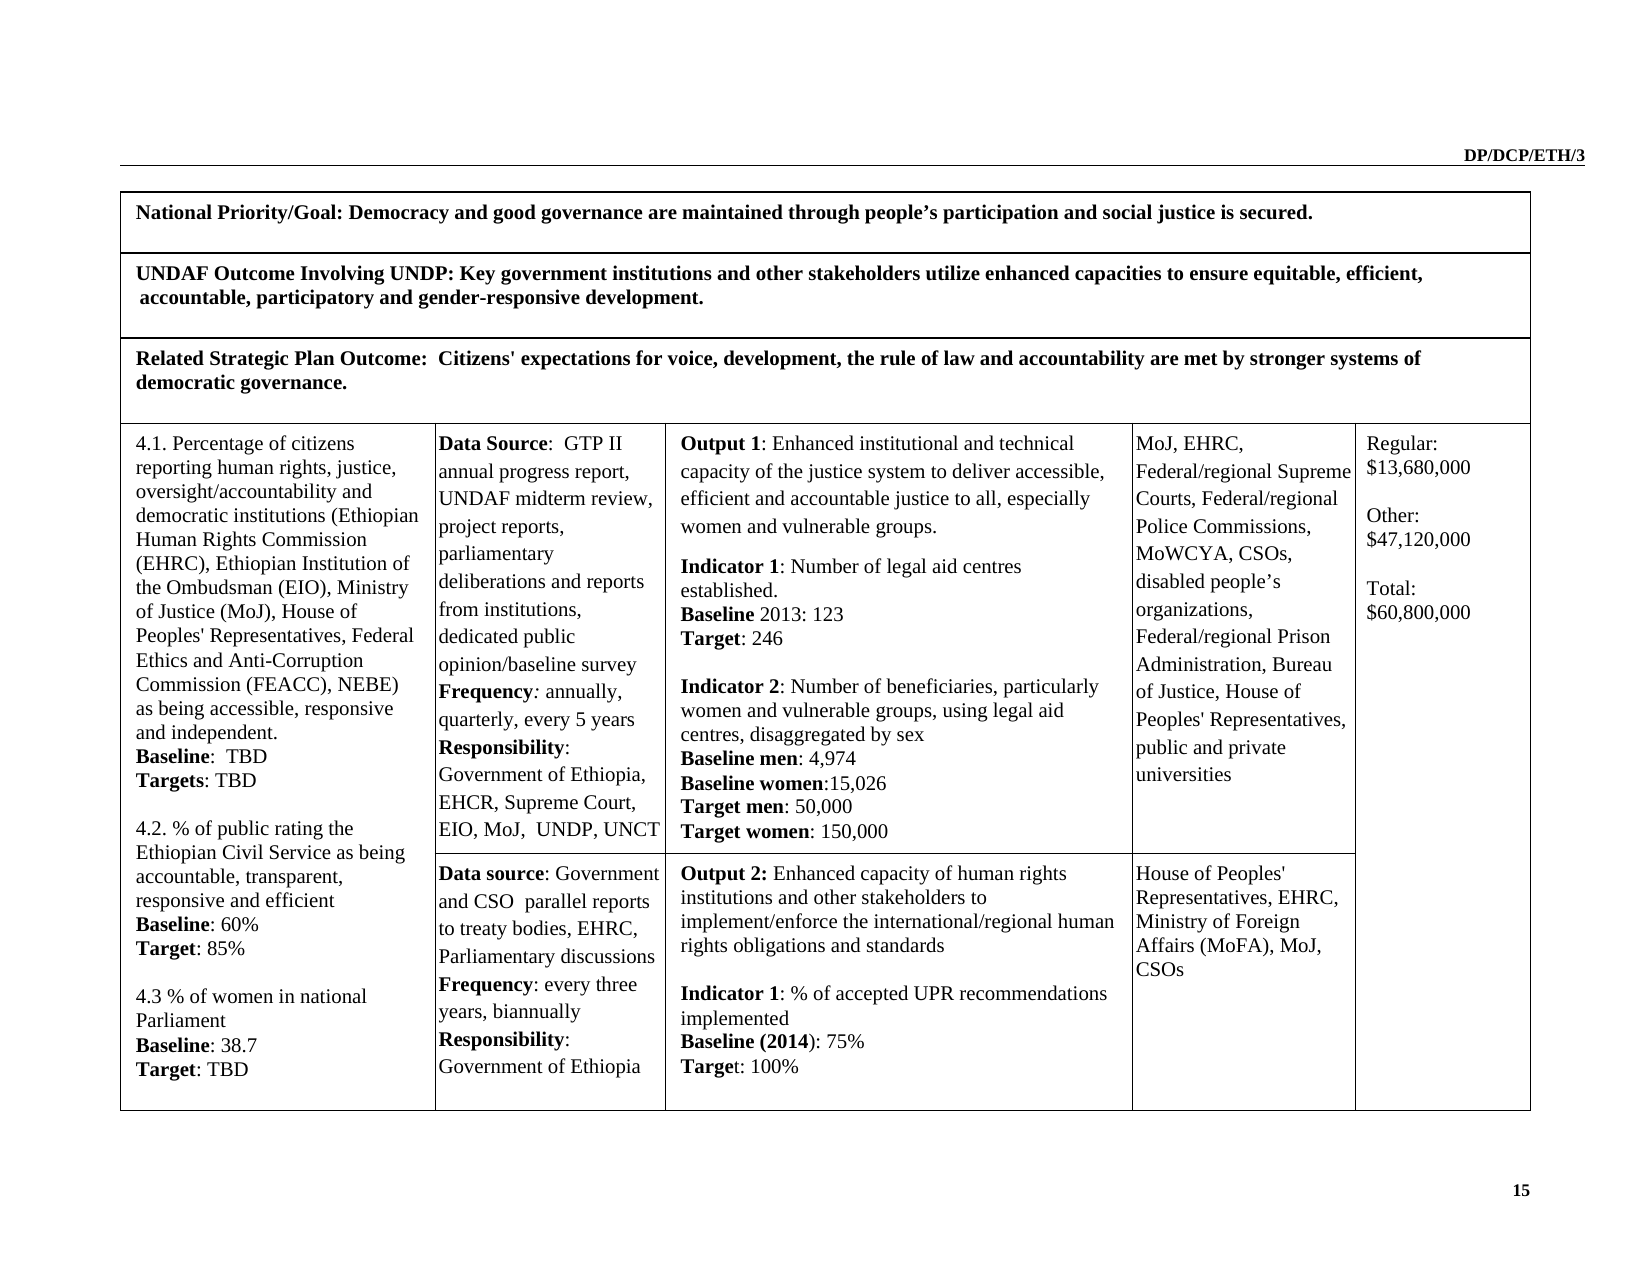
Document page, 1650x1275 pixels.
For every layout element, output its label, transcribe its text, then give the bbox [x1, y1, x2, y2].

table_cell Data Source: GTP II annual progress report, UNDAF midterm review, project reports, parliamentary deliberations and reports from institutions, dedicated public opinion/baseline survey Frequency: annually, quarterly, every 5 years Responsibility: Government of Ethiopia, EHCR, Supreme Court, EIO, MoJ, UNDP, UNCT [436, 424, 665, 852]
table_cell Regular: $13,680,000 Other: $47,120,000 Total: $60,800,000 [1356, 424, 1530, 1110]
table_cell 4.1. Percentage of citizens reporting human rights, justice, oversight/accountability and democratic institutions (Ethiopian Human Rights Commission (EHRC), Ethiopian Institution of the Ombudsman (EIO), Ministry of Justice (MoJ), House of Peoples' Representatives, Federal Ethics and Anti-Corruption Commission (FEACC), NEBE) as being accessible, responsive and independent. Baseline: TBD Targets: TBD 4.2. % of public rating the Ethiopian Civil Service as being accountable, transparent, responsive and efficient Baseline: 60% Target: 85% 4.3 % of women in national Parliament Baseline: 38.7 Target: TBD [121, 424, 435, 1110]
table_cell Output 1: Enhanced institutional and technical capacity of the justice system to deliver accessible, efficient and accountable justice to all, especially women and vulnerable groups. Indicator 1: Number of legal aid centres established. Baseline 2013: 123 Target: 246 Indicator 2: Number of beneficiaries, particularly women and vulnerable groups, using legal aid centres, disaggregated by sex Baseline men: 4,974 Baseline women:15,026 Target men: 50,000 Target women: 150,000 [666, 424, 1132, 852]
table_cell House of Peoples' Representatives, EHRC, Ministry of Foreign Affairs (MoFA), MoJ, CSOs [1133, 854, 1355, 1110]
table_cell MoJ, EHRC, Federal/regional Supreme Courts, Federal/regional Police Commissions, MoWCYA, CSOs, disabled people’s organizations, Federal/regional Prison Administration, Bureau of Justice, House of Peoples' Representatives, public and private universities [1133, 424, 1355, 852]
table_cell Related Strategic Plan Outcome: Citizens' expectations for voice, development, the rule of law and accountability are met by stronger systems of democratic governance. [121, 339, 1530, 422]
table_cell UNDAF Outcome Involving UNDP: Key government institutions and other stakeholders utilize enhanced capacities to ensure equitable, efficient, accountable, participatory and gender-responsive development. [121, 254, 1530, 337]
table_header National Priority/Goal: Democracy and good governance are maintained through people’s participation and social justice is secured. [121, 193, 1530, 252]
